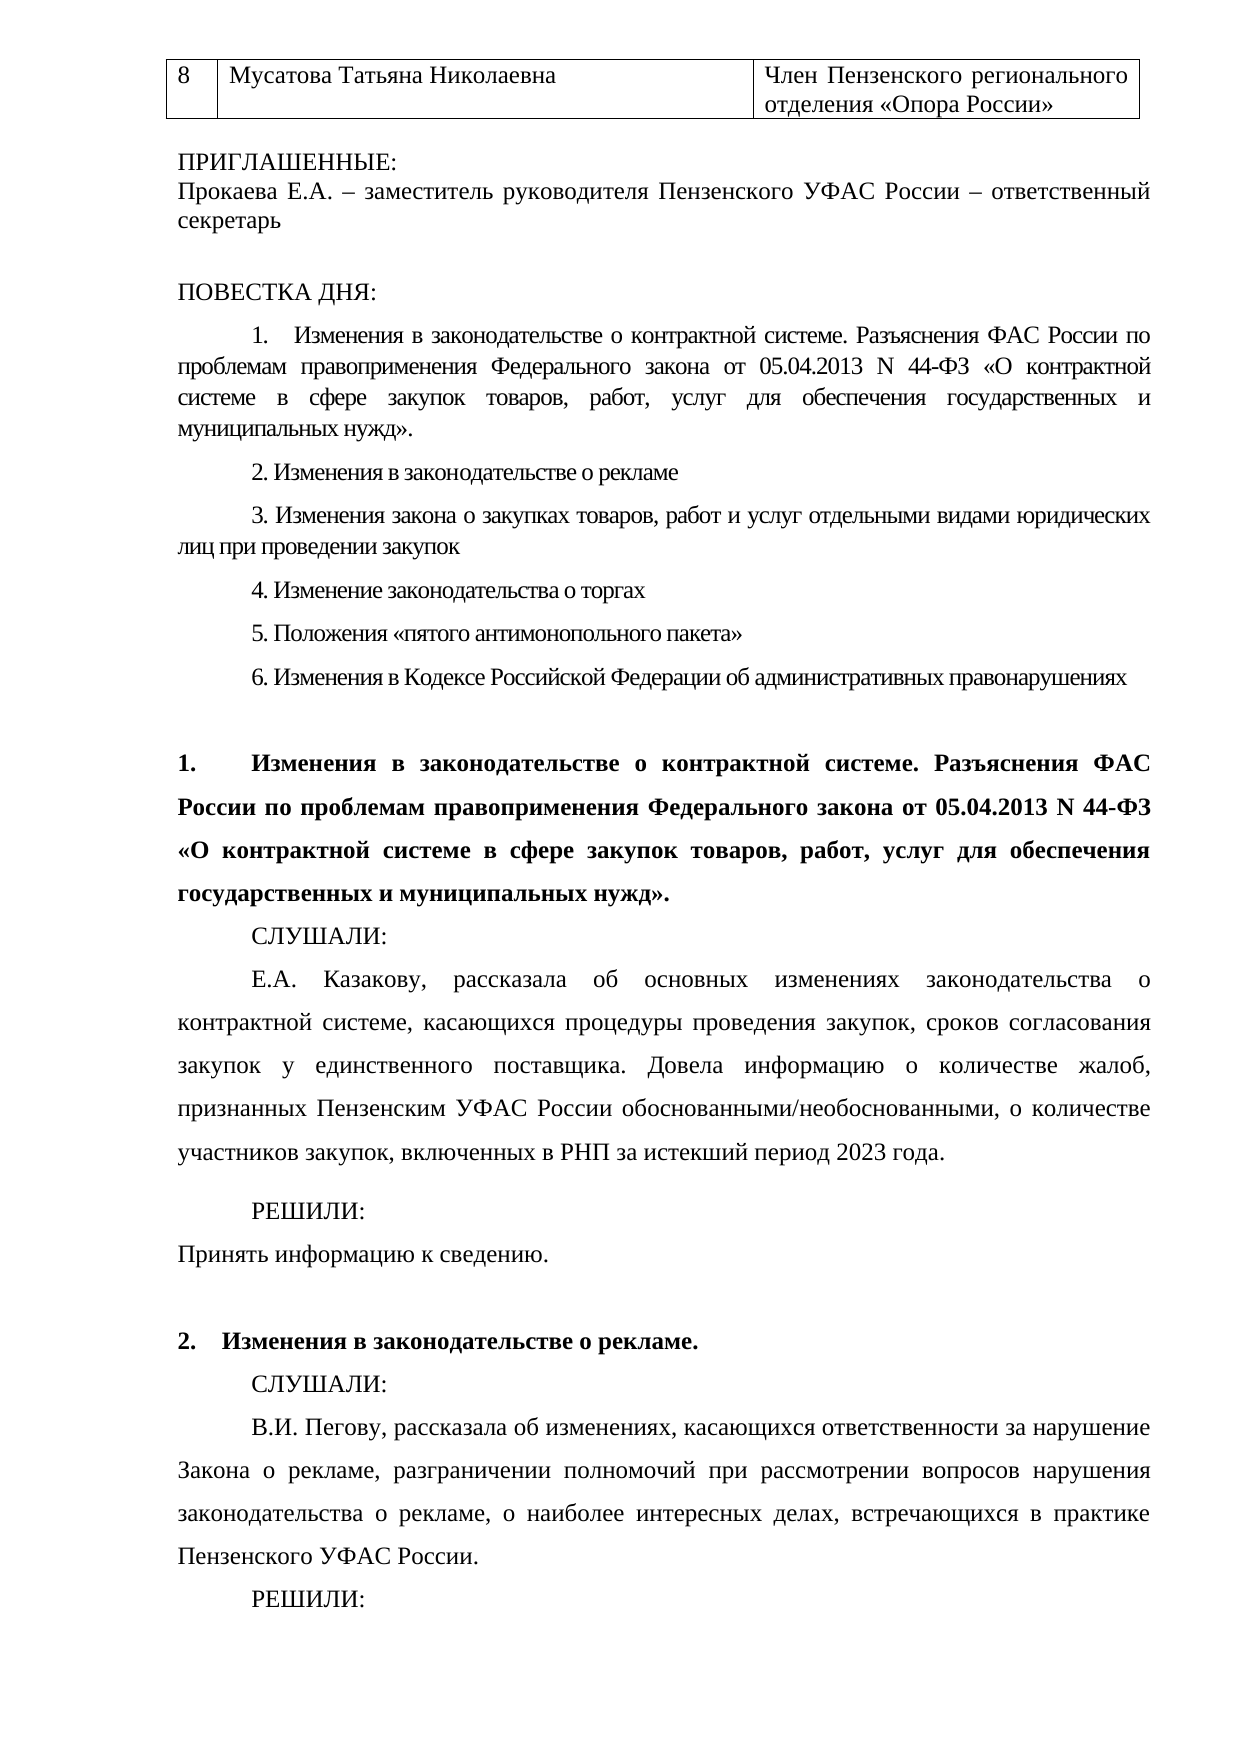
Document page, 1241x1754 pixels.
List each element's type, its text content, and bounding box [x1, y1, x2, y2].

text ПОВЕСТКА ДНЯ: [177, 277, 1152, 306]
list РЕШИЛИ: [177, 1584, 1152, 1613]
table_cell 8 [167, 60, 217, 118]
text 1. Изменения в законодательстве о контрактной системе. Разъяснения ФАС России по проблемам правоприменения Федерального закона от 05.04.2013 N 44-ФЗ «О контрактной системе в сфере закупок товаров, работ, услуг для обеспечения государственных и муниципальных нужд». [177, 320, 1152, 442]
text 4. Изменение законодательства о торгах [177, 575, 1152, 603]
list РЕШИЛИ: [177, 1196, 1152, 1225]
text 2. Изменения в законодательстве о рекламе [177, 457, 1152, 485]
list 1. Изменения в законодательстве о контрактной системе. Разъяснения ФАС России по проблемам правоприменения Федерального закона от 05.04.2013 N 44-ФЗ «О контрактной системе в сфере закупок товаров, работ, услуг для обеспечения государственных и муниципальных нужд». [177, 748, 1152, 907]
text 6. Изменения в Кодексе Российской Федерации об административных правонарушениях [177, 662, 1152, 691]
list СЛУШАЛИ: [177, 921, 1152, 950]
text Принять информацию к сведению. [177, 1239, 1152, 1268]
table_cell Член Пензенского регионального отделения «Опора России» [754, 60, 1139, 118]
text Прокаева Е.А. – заместитель руководителя Пензенского УФАС России – ответственный секретарь [177, 176, 1152, 234]
text 5. Положения «пятого антимонопольного пакета» [177, 618, 1152, 647]
list В.И. Пегову, рассказала об изменениях, касающихся ответственности за нарушение Закона о рекламе, разграничении полномочий при рассмотрении вопросов нарушения законодательства о рекламе, о наиболее интересных делах, встречающихся в практике Пензенского УФАС России. [177, 1412, 1152, 1570]
table_cell Мусатова Татьяна Николаевна [218, 60, 753, 118]
list СЛУШАЛИ: [177, 1369, 1152, 1398]
text 2. Изменения в законодательстве о рекламе. [177, 1326, 1152, 1354]
text ПРИГЛАШЕННЫЕ: [177, 147, 1152, 176]
text Е.А. Казакову, рассказала об основных изменениях законодательства о контрактной системе, касающихся процедуры проведения закупок, сроков согласования закупок у единственного поставщика. Довела информацию о количестве жалоб, признанных Пензенским УФАС России обоснованными/необоснованными, о количестве участников закупок, включенных в РНП за истекший период 2023 года. [177, 964, 1152, 1165]
text 3. Изменения закона о закупках товаров, работ и услуг отдельными видами юридических лиц при проведении закупок [177, 500, 1152, 560]
